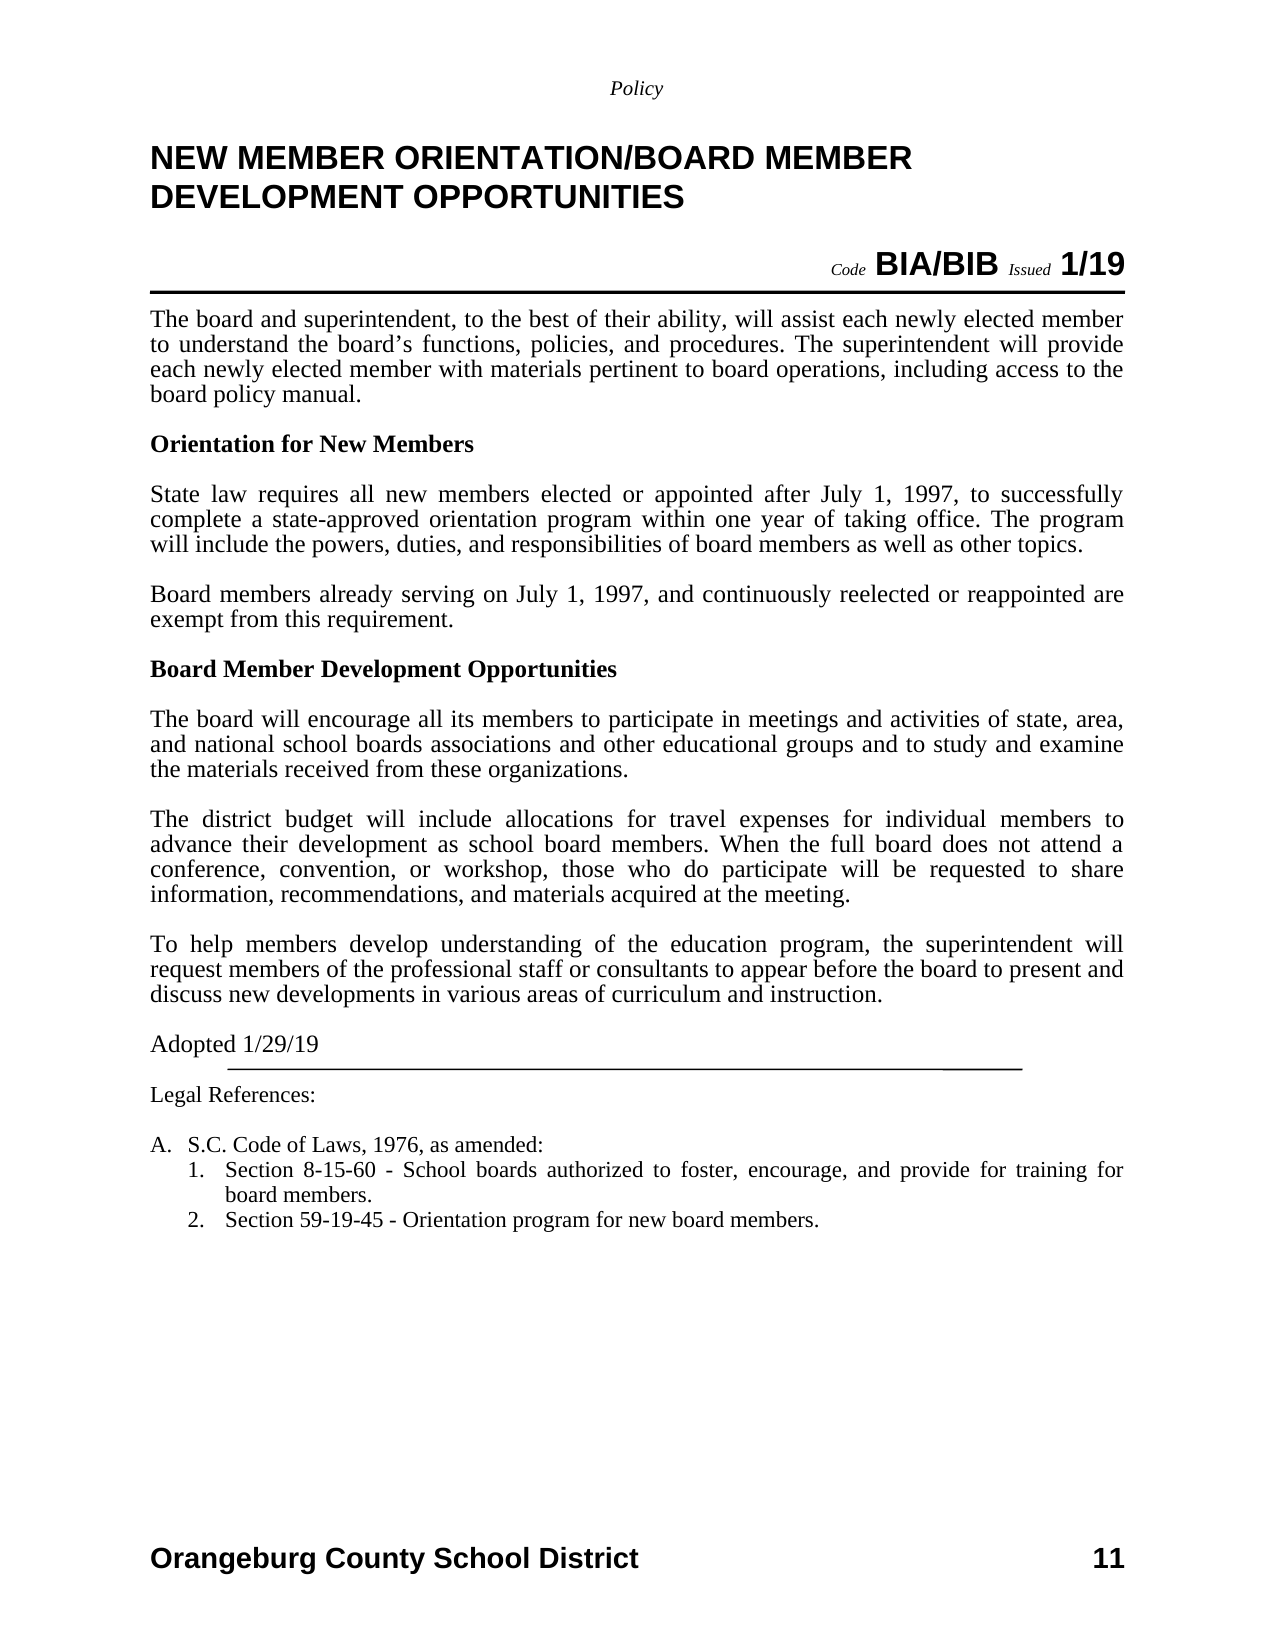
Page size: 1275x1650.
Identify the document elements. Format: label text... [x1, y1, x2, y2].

text State law requires all new members elected or appointed after July 1, 1997, to successfully complete a state-approved orientation program within one year of taking office. The program will include the powers, duties, and responsibilities of board members as well as other topics. [150, 482, 1125, 557]
text NEW MEMBER ORIENTATION/BOARD MEMBER [150, 138, 1125, 177]
list Section 8-15-60 - School boards authorized to foster, encourage, and provide for training for board members. [187, 1157, 1125, 1207]
text To help members develop understanding of the education program, the superintendent will request members of the professional staff or consultants to appear before the board to present and discuss new developments in various areas of curriculum and instruction. [150, 932, 1125, 1007]
text Legal References: [150, 1082, 1125, 1107]
text Code BIA/BIB Issued 1/19 [150, 244, 1125, 282]
text DEVELOPMENT OPPORTUNITIES [150, 177, 1125, 215]
text Board members already serving on July 1, 1997, and continuously reelected or reappointed are exempt from this requirement. [150, 582, 1125, 632]
title Policy [150, 75, 1125, 100]
text A. S.C. Code of Laws, 1976, as amended: [150, 1132, 1125, 1157]
text The district budget will include allocations for travel expenses for individual members to advance their development as school board members. When the full board does not attend a conference, convention, or workshop, those who do participate will be requested to share information, recommendations, and materials acquired at the meeting. [150, 807, 1125, 907]
subtitle Board Member Development Opportunities [150, 657, 1125, 682]
text Adopted 1/29/19 [150, 1032, 1125, 1057]
list Section 59-19-45 - Orientation program for new board members. [187, 1207, 1125, 1232]
text The board will encourage all its members to participate in meetings and activities of state, area, and national school boards associations and other educational groups and to study and examine the materials received from these organizations. [150, 707, 1125, 782]
subtitle Orientation for New Members [150, 432, 1125, 457]
text The board and superintendent, to the best of their ability, will assist each newly elected member to understand the board’s functions, policies, and procedures. The superintendent will provide each newly elected member with materials pertinent to board operations, including access to the board policy manual. [150, 307, 1125, 407]
